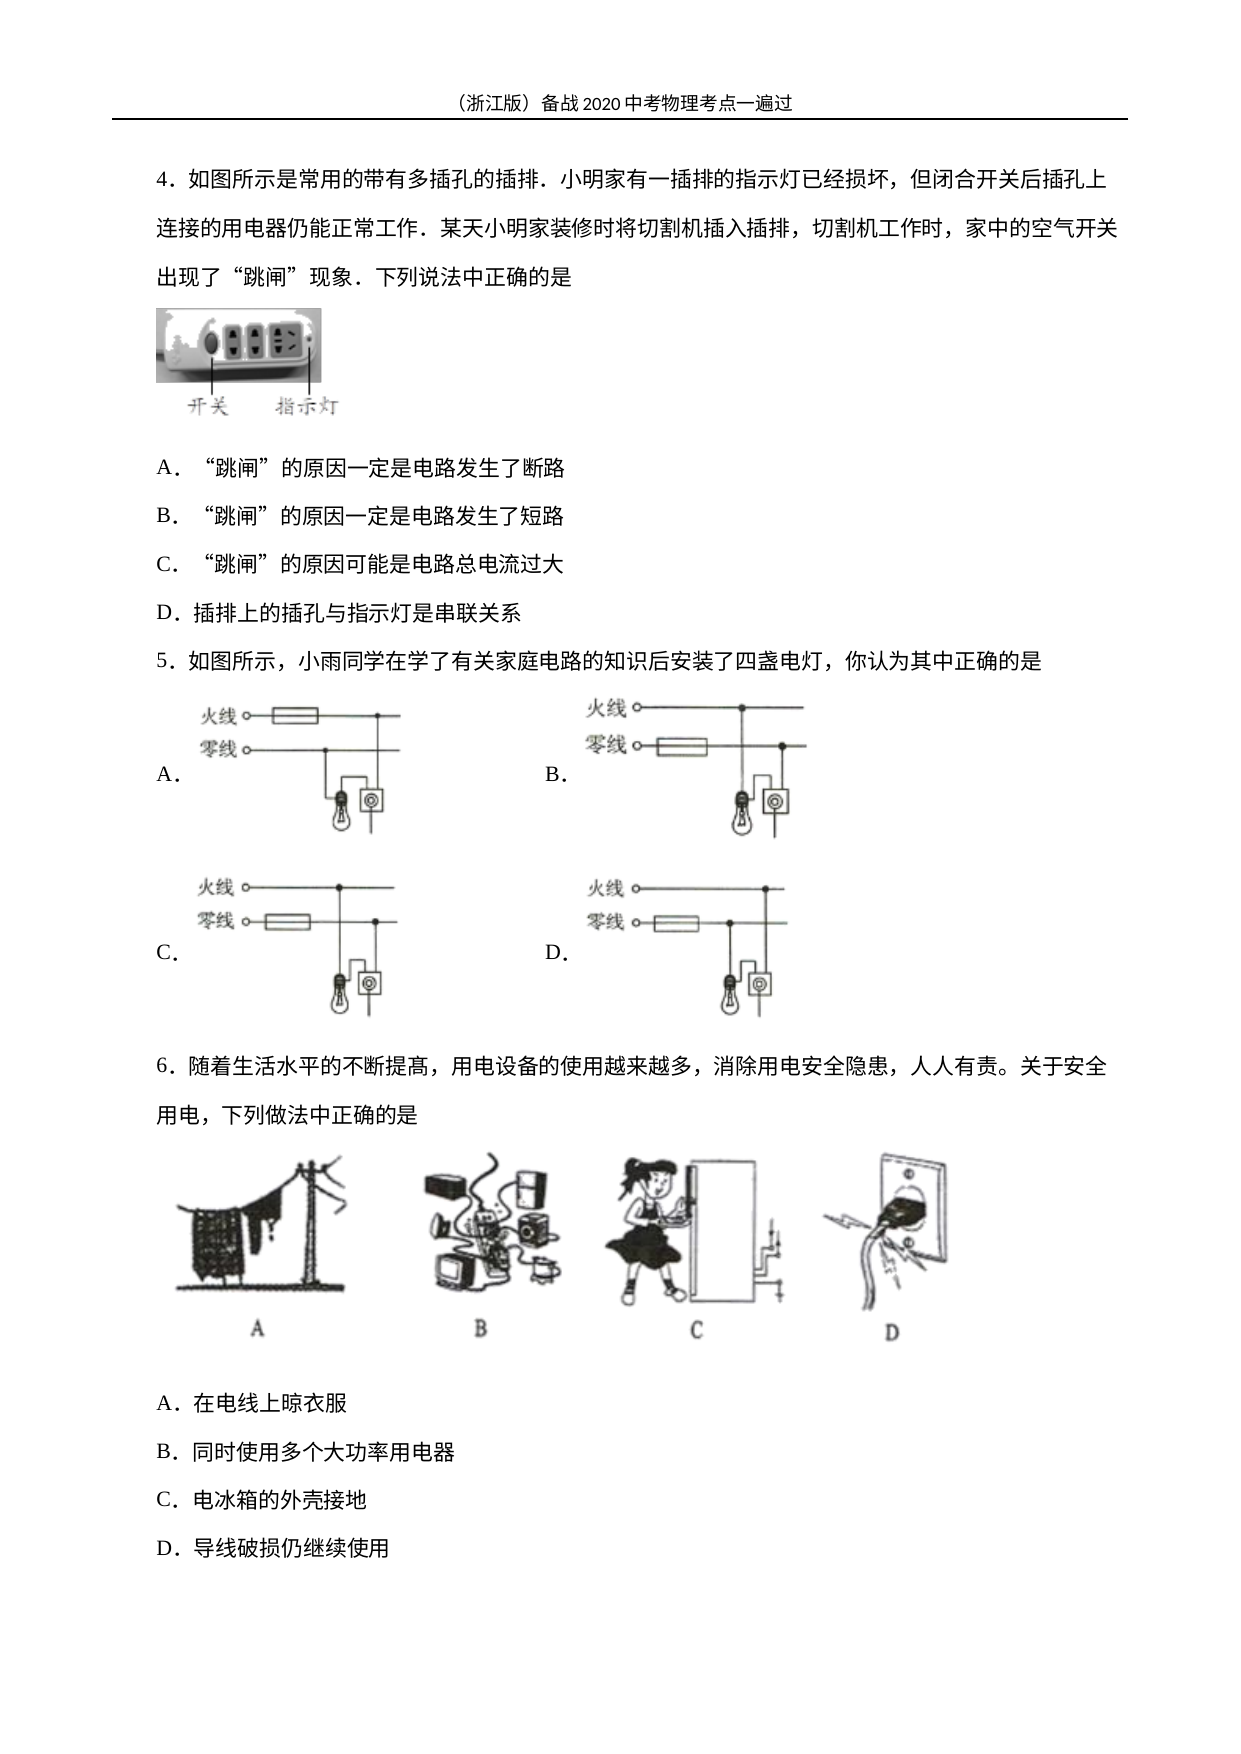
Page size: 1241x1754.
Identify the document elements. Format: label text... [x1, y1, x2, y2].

text B．同时使用多个大功率用电器 [156, 1434, 1128, 1467]
text C．“跳闸”的原因可能是电路总电流过大 [156, 547, 1128, 579]
text D．插排上的插孔与指示灯是串联关系 [156, 595, 1128, 628]
text C．电冰箱的外壳接地 [156, 1483, 1128, 1515]
picture [156, 307, 348, 422]
text A．在电线上晾衣服 [156, 1386, 1128, 1418]
text D．导线破损仍继续使用 [156, 1531, 1128, 1563]
picture [193, 698, 404, 841]
picture [581, 692, 810, 841]
text 4．如图所示是常用的带有多插孔的插排．小明家有一插排的指示灯已经损坏，但闭合开关后插孔上连接的用电器仍能正常工作．某天小明家装修时将切割机插入插排，切割机工作时，家中的空气开关出现了“跳闸”现象．下列说法中正确的是 [156, 162, 1128, 292]
text A．“跳闸”的原因一定是电路发生了断路 [156, 450, 1128, 483]
text 5．如图所示，小雨同学在学了有关家庭电路的知识后安装了四盏电灯，你认为其中正确的是 [156, 644, 1128, 676]
text B．“跳闸”的原因一定是电路发生了短路 [156, 499, 1128, 531]
picture [192, 870, 399, 1022]
picture [582, 870, 794, 1022]
text 6．随着生活水平的不断提髙，用电设备的使用越来越多，消除用电安全隐患，人人有责。关于安全用电，下列做法中正确的是 [156, 1049, 1128, 1130]
picture [156, 1145, 983, 1348]
